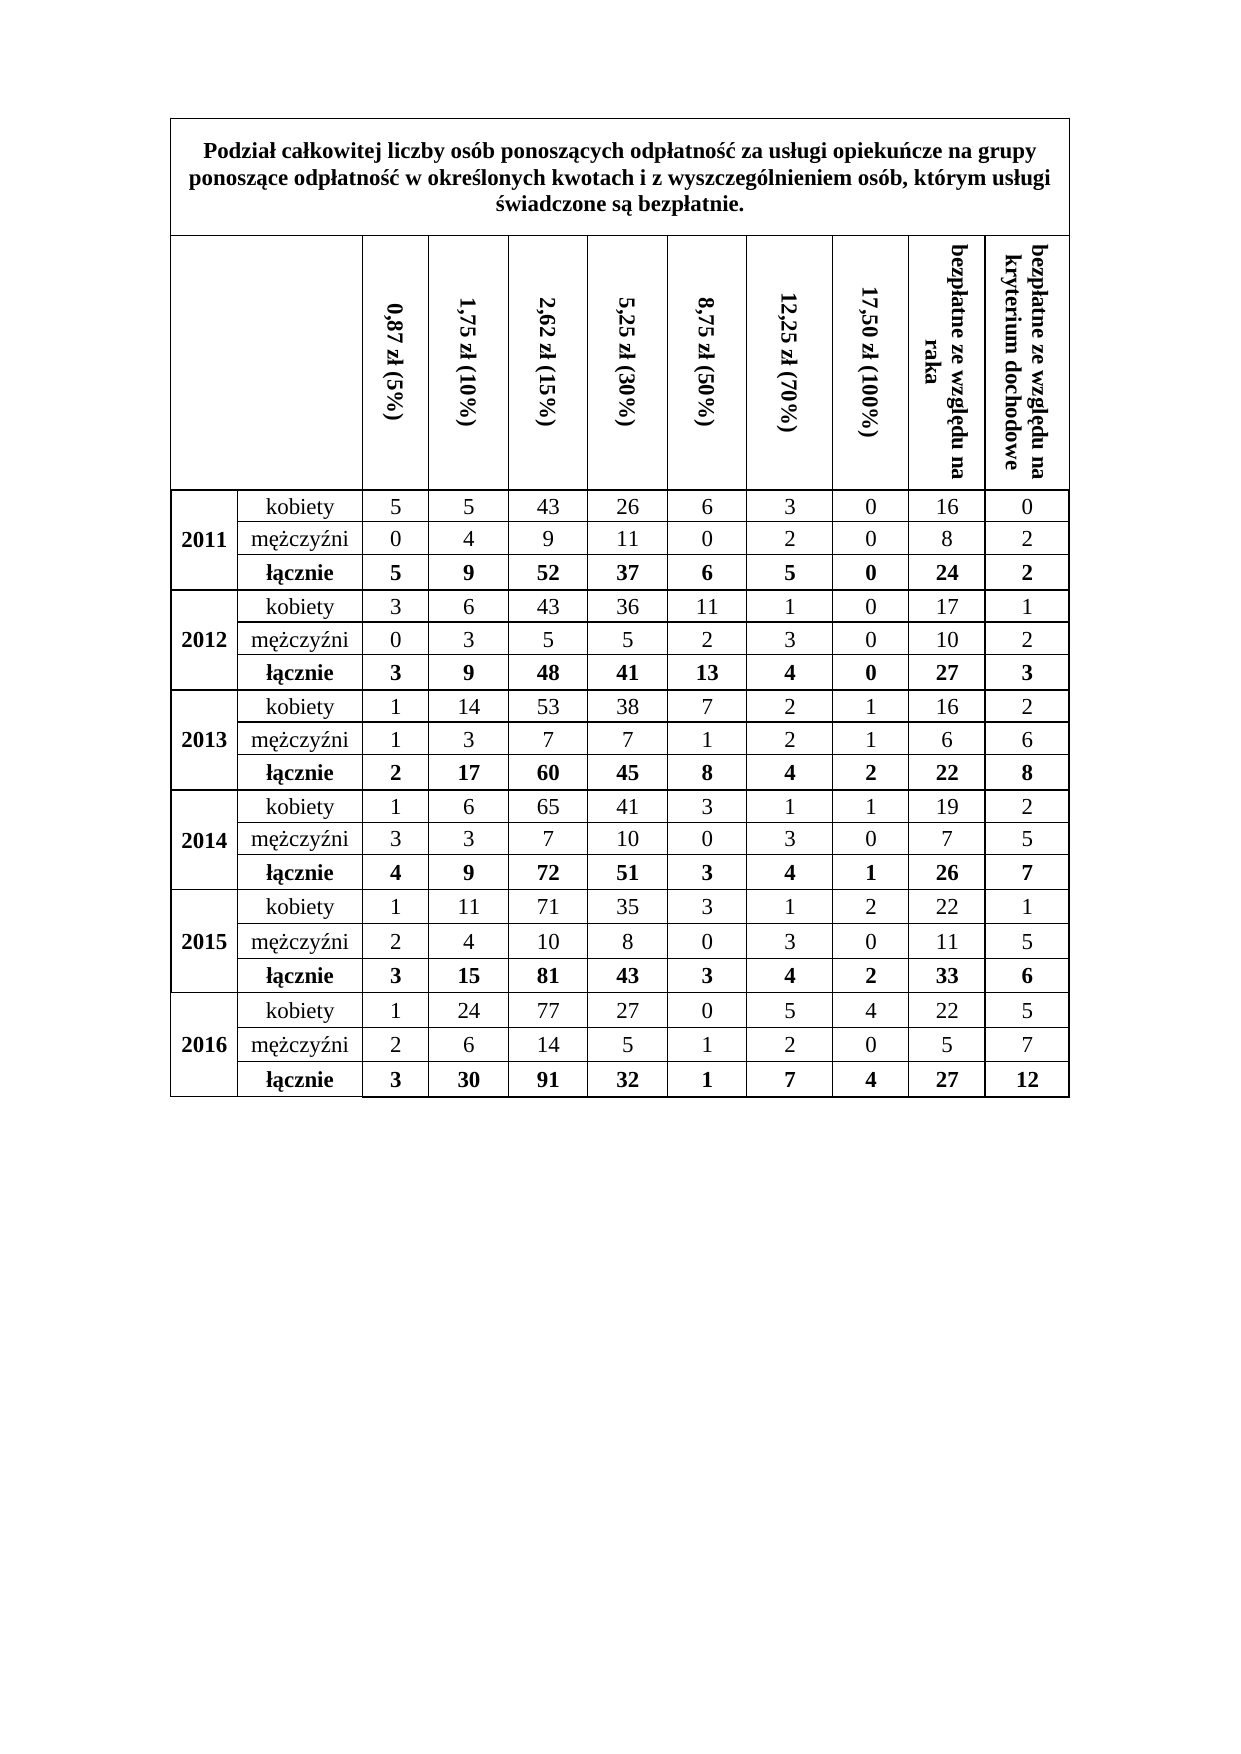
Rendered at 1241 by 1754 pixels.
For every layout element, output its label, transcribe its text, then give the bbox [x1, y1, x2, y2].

table_cell 0 [833, 522, 908, 554]
table_cell 0,87 zł (5%) [363, 236, 428, 488]
table_cell 22 [909, 755, 984, 789]
table_cell 1 [668, 1062, 746, 1096]
table_cell 24 [909, 555, 984, 588]
table_cell 10 [509, 924, 587, 958]
table_cell 12 [986, 1062, 1068, 1096]
table_cell 2 [363, 1028, 428, 1061]
table_cell 1 [747, 791, 832, 822]
table_cell 5 [986, 924, 1068, 958]
table_cell 71 [509, 890, 587, 923]
table_cell 3 [363, 655, 428, 689]
table_cell 1 [363, 993, 428, 1027]
table_cell 4 [363, 855, 428, 889]
table_cell 8 [668, 755, 746, 789]
table_cell 81 [509, 959, 587, 992]
table_cell 2 [668, 623, 746, 654]
table_cell 1 [747, 591, 832, 621]
table_cell łącznie [238, 555, 362, 588]
table_cell 60 [509, 755, 587, 789]
table_cell 43 [509, 591, 587, 621]
table_cell 1 [747, 890, 832, 923]
table_cell 43 [509, 491, 587, 521]
table_cell 72 [509, 855, 587, 889]
table_cell 5 [986, 823, 1068, 854]
table_cell 19 [909, 791, 984, 822]
table_cell 26 [588, 491, 667, 521]
table_cell 3 [747, 491, 832, 521]
table_cell 36 [588, 591, 667, 621]
table_cell 3 [986, 655, 1068, 689]
table_cell 65 [509, 791, 587, 822]
table_cell 0 [833, 1028, 908, 1061]
table_cell 5,25 zł (30%) [588, 236, 667, 488]
table_cell 10 [588, 823, 667, 854]
table_cell 48 [509, 655, 587, 689]
table_cell 0 [833, 924, 908, 958]
table_cell 4 [429, 522, 508, 554]
table_cell 1 [363, 791, 428, 822]
table_cell 7 [509, 823, 587, 854]
table_cell 9 [429, 655, 508, 689]
table_cell 8,75 zł (50%) [668, 236, 746, 488]
table_cell 4 [747, 655, 832, 689]
table_cell łącznie [238, 959, 362, 992]
table_cell 1 [833, 723, 908, 754]
table_cell 2 [986, 691, 1068, 721]
table_cell 41 [588, 791, 667, 822]
table_cell 11 [588, 522, 667, 554]
table_cell 41 [588, 655, 667, 689]
table_cell 24 [429, 993, 508, 1027]
table_cell 11 [429, 890, 508, 923]
table_cell 2 [833, 890, 908, 923]
table_cell bezpłatne ze względu na kryterium dochodowe [986, 236, 1069, 488]
table_cell 2014 [172, 791, 237, 889]
table_cell 2 [986, 623, 1068, 654]
table_cell 6 [429, 591, 508, 621]
table_cell 1 [363, 691, 428, 721]
table_cell 14 [509, 1028, 587, 1061]
table_cell 3 [668, 855, 746, 889]
table_cell kobiety [238, 993, 362, 1027]
table_cell 6 [668, 555, 746, 588]
table_cell 27 [588, 993, 667, 1027]
table_cell 2015 [172, 890, 237, 992]
table_cell 0 [668, 522, 746, 554]
table_cell mężczyźni [238, 924, 362, 958]
table_cell 43 [588, 959, 667, 992]
table_cell 2 [747, 1028, 832, 1061]
table_cell 10 [909, 623, 984, 654]
table_cell 30 [429, 1062, 508, 1096]
table_cell 6 [429, 791, 508, 822]
table_cell 6 [909, 723, 984, 754]
table_cell 4 [747, 959, 832, 992]
table_cell 77 [509, 993, 587, 1027]
table_cell 27 [909, 1062, 984, 1096]
table_cell 5 [363, 555, 428, 588]
table_cell 0 [833, 555, 908, 588]
table_cell 9 [429, 855, 508, 889]
table_cell 3 [747, 823, 832, 854]
table_cell 0 [668, 924, 746, 958]
table_cell 3 [668, 791, 746, 822]
table_cell 51 [588, 855, 667, 889]
table_cell mężczyźni [238, 1028, 362, 1061]
table_cell 2 [747, 522, 832, 554]
table_cell 2 [986, 555, 1068, 588]
table_cell 5 [747, 993, 832, 1027]
table_cell 0 [833, 623, 908, 654]
table_cell 5 [588, 623, 667, 654]
table_cell mężczyźni [238, 723, 362, 754]
table_cell 33 [909, 959, 984, 992]
table_cell 8 [909, 522, 984, 554]
table_cell łącznie [238, 655, 362, 689]
table_cell 9 [429, 555, 508, 588]
table_cell 0 [833, 591, 908, 621]
table_cell bezpłatne ze względu na raka [909, 236, 984, 488]
table_cell 5 [747, 555, 832, 588]
table_cell 3 [668, 890, 746, 923]
table_cell [171, 236, 362, 488]
table_cell 1 [668, 1028, 746, 1061]
table_cell 22 [909, 993, 984, 1027]
table_cell 91 [509, 1062, 587, 1096]
table_cell 4 [747, 855, 832, 889]
table_cell 2012 [172, 591, 237, 689]
table_cell 26 [909, 855, 984, 889]
table_cell 45 [588, 755, 667, 789]
table_cell 8 [986, 755, 1068, 789]
table_cell 5 [429, 491, 508, 521]
table_cell 4 [429, 924, 508, 958]
table_cell 12,25 zł (70%) [747, 236, 832, 488]
table_cell kobiety [238, 691, 362, 721]
table_header Podział całkowitej liczby osób ponoszących odpłatność za usługi opiekuńcze na grupy ponoszące odpłatność w określonych kwotach i z wyszczególnieniem osób, którym usługi świadczone są bezpłatnie. [171, 119, 1069, 235]
table_cell 17,50 zł (100%) [833, 236, 908, 488]
table_cell 3 [363, 1062, 428, 1096]
table_cell 0 [833, 491, 908, 521]
table_cell 0 [363, 522, 428, 554]
table_cell 1 [833, 855, 908, 889]
table_cell 7 [588, 723, 667, 754]
table_cell 7 [668, 691, 746, 721]
table_cell 0 [986, 491, 1068, 521]
table_cell 0 [668, 993, 746, 1027]
table_cell 5 [363, 491, 428, 521]
table_cell 1,75 zł (10%) [429, 236, 508, 488]
table_cell 2 [833, 755, 908, 789]
table_cell mężczyźni [238, 823, 362, 854]
table_cell 7 [986, 1028, 1068, 1061]
table_cell 1 [833, 691, 908, 721]
table_cell 8 [588, 924, 667, 958]
table_cell 5 [509, 623, 587, 654]
table_cell 17 [429, 755, 508, 789]
table_cell 11 [668, 591, 746, 621]
table_cell 11 [909, 924, 984, 958]
table_cell 5 [909, 1028, 984, 1061]
table_cell 7 [986, 855, 1068, 889]
table_cell 3 [668, 959, 746, 992]
table_cell 0 [363, 623, 428, 654]
table_cell kobiety [238, 591, 362, 621]
table_cell 2013 [172, 691, 237, 789]
table_cell 1 [986, 591, 1068, 621]
table_cell mężczyźni [238, 522, 362, 554]
table_cell 7 [509, 723, 587, 754]
table_cell 22 [909, 890, 984, 923]
table_cell 1 [668, 723, 746, 754]
table_cell 3 [429, 723, 508, 754]
table_cell 2,62 zł (15%) [509, 236, 587, 488]
table_cell 7 [909, 823, 984, 854]
table_cell 2 [363, 755, 428, 789]
table_cell 3 [363, 959, 428, 992]
table_cell 52 [509, 555, 587, 588]
table_cell 17 [909, 591, 984, 621]
table_cell 6 [986, 959, 1068, 992]
table_cell 37 [588, 555, 667, 588]
table_cell 1 [986, 890, 1068, 923]
table_cell 14 [429, 691, 508, 721]
table_cell 6 [429, 1028, 508, 1061]
table_cell 3 [747, 623, 832, 654]
table_cell 2 [747, 691, 832, 721]
table_cell 38 [588, 691, 667, 721]
table_cell 3 [429, 823, 508, 854]
table_cell 27 [909, 655, 984, 689]
table_cell 0 [668, 823, 746, 854]
table_cell 9 [509, 522, 587, 554]
table_cell 3 [363, 591, 428, 621]
table_cell 6 [986, 723, 1068, 754]
table_cell 35 [588, 890, 667, 923]
table_cell kobiety [238, 791, 362, 822]
table_cell 4 [833, 1062, 908, 1096]
table_cell 4 [833, 993, 908, 1027]
table_cell 16 [909, 491, 984, 521]
table_cell 2 [986, 522, 1068, 554]
table_cell 4 [747, 755, 832, 789]
table_cell 2 [747, 723, 832, 754]
table_cell łącznie [238, 1062, 362, 1096]
table_cell 5 [986, 993, 1068, 1027]
table_cell 1 [833, 791, 908, 822]
table_cell 0 [833, 823, 908, 854]
table_cell 5 [588, 1028, 667, 1061]
table_cell 13 [668, 655, 746, 689]
table_cell 6 [668, 491, 746, 521]
table_cell 53 [509, 691, 587, 721]
table_cell 32 [588, 1062, 667, 1096]
table_cell mężczyźni [238, 623, 362, 654]
table_cell 15 [429, 959, 508, 992]
table_cell 2011 [172, 491, 237, 588]
table_cell kobiety [238, 890, 362, 923]
table_cell łącznie [238, 755, 362, 789]
table_cell 3 [747, 924, 832, 958]
table_cell 16 [909, 691, 984, 721]
table_cell łącznie [238, 855, 362, 889]
table_cell 0 [833, 655, 908, 689]
table_cell kobiety [238, 491, 362, 521]
table_cell 7 [747, 1062, 832, 1096]
table_cell 2016 [171, 993, 237, 1096]
table_cell 1 [363, 723, 428, 754]
table_cell 2 [363, 924, 428, 958]
table_cell 3 [363, 823, 428, 854]
table_cell 1 [363, 890, 428, 923]
table_cell 3 [429, 623, 508, 654]
table_cell 2 [833, 959, 908, 992]
table_cell 2 [986, 791, 1068, 822]
